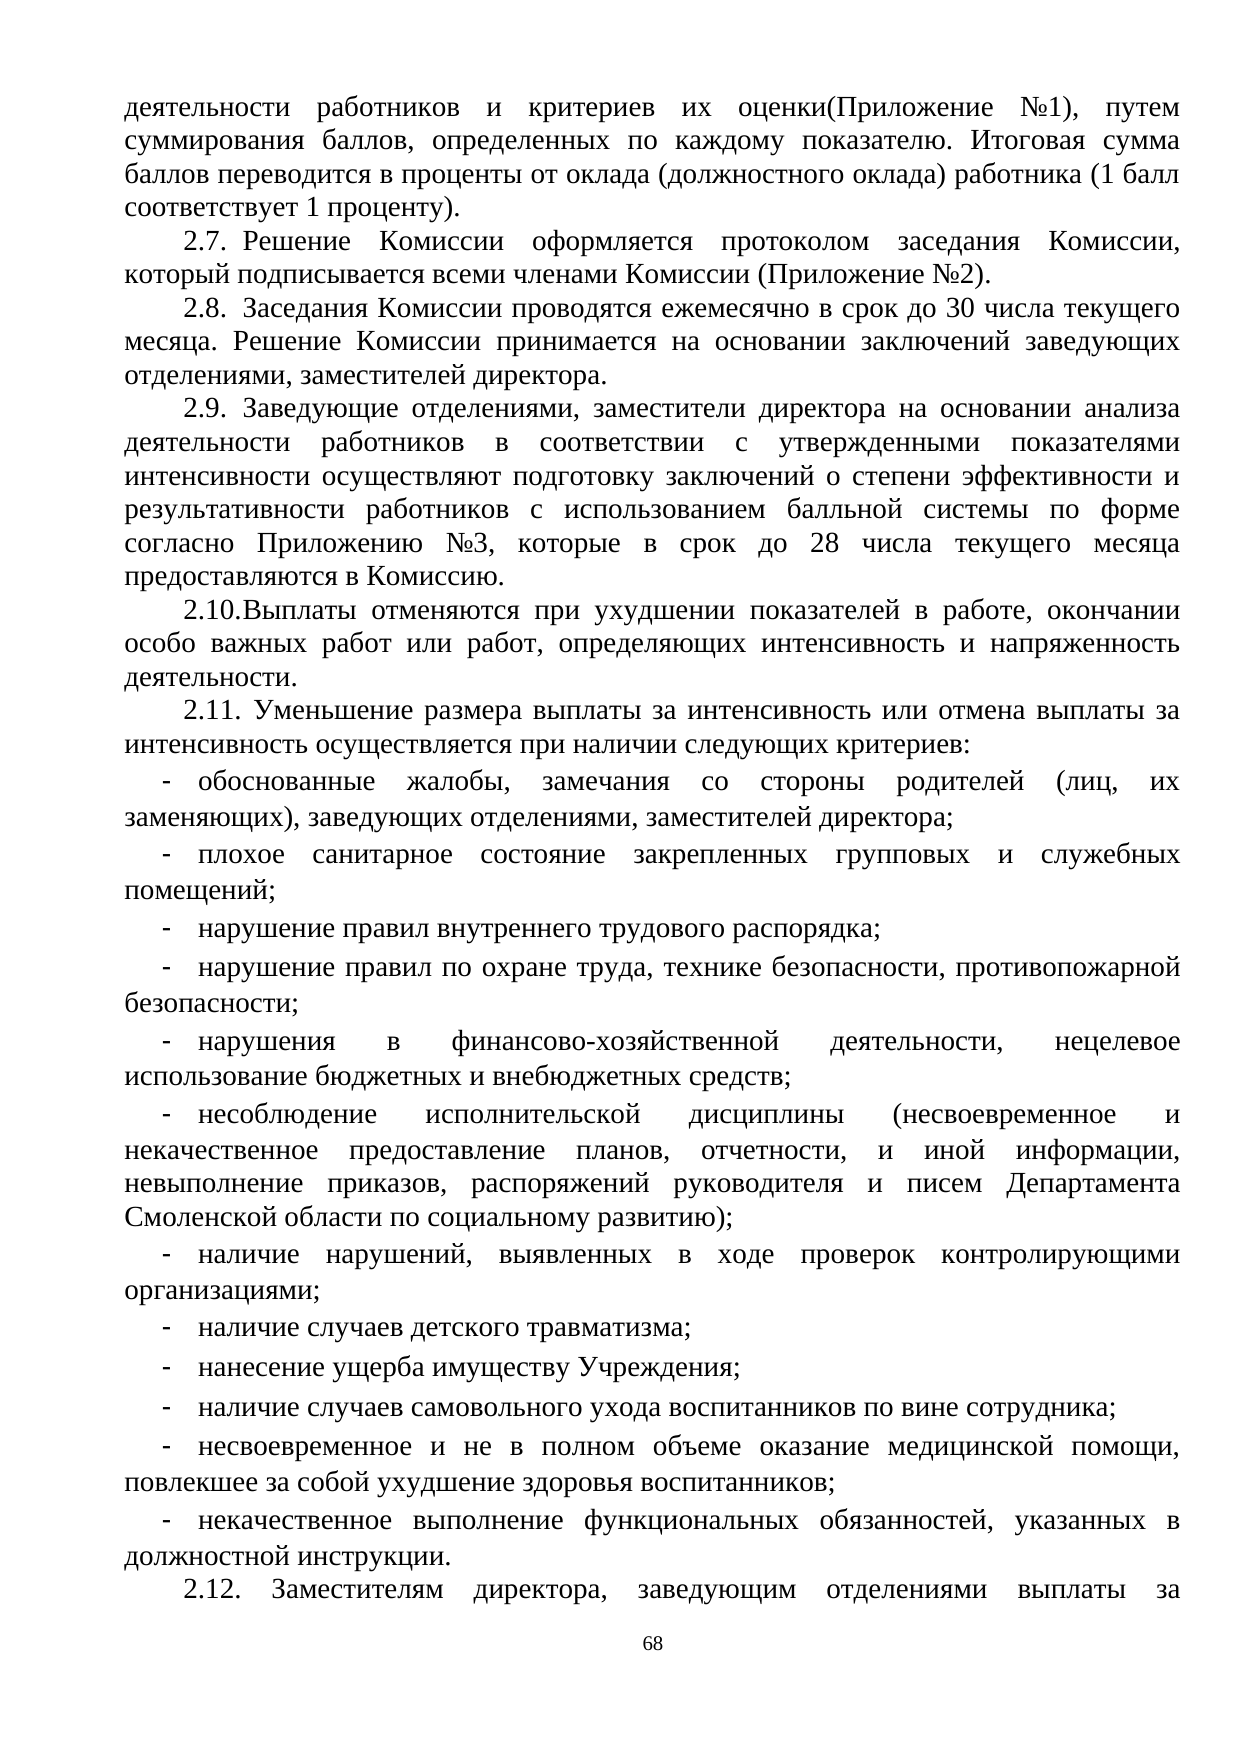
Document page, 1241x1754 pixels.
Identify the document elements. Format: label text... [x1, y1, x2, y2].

list нарушение правил по охране труда, технике безопасности, противопожарной безопасности; [124, 946, 1181, 1019]
list нарушение правил внутреннего трудового распорядка; [124, 906, 1181, 946]
list нанесение ущерба имуществу Учреждения; [124, 1345, 1181, 1385]
list Уменьшение размера выплаты за интенсивность или отмена выплаты за интенсивность осуществляется при наличии следующих критериев: [124, 692, 1181, 759]
list плохое санитарное состояние закрепленных групповых и служебных помещений; [124, 833, 1181, 906]
list наличие случаев детского травматизма; [124, 1306, 1181, 1345]
list наличие нарушений, выявленных в ходе проверок контролирующими организациями; [124, 1232, 1181, 1306]
list обоснованные жалобы, замечания со стороны родителей (лиц, их заменяющих), заведующих отделениями, заместителей директора; [124, 759, 1181, 833]
list несоблюдение исполнительской дисциплины (несвоевременное и некачественное предоставление планов, отчетности, и иной информации, невыполнение приказов, распоряжений руководителя и писем Департамента Смоленской области по социальному развитию); [124, 1092, 1181, 1232]
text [124, 1571, 1181, 1605]
list Решение Комиссии оформляется протоколом заседания Комиссии, который подписывается всеми членами Комиссии (Приложение №2). [124, 223, 1181, 290]
list некачественное выполнение функциональных обязанностей, указанных в должностной инструкции. [124, 1498, 1181, 1571]
list Заседания Комиссии проводятся ежемесячно в срок до 30 числа текущего месяца. Решение Комиссии принимается на основании заключений заведующих отделениями, заместителей директора. [124, 290, 1181, 391]
list нарушения в финансово-хозяйственной деятельности, нецелевое использование бюджетных и внебюджетных средств; [124, 1019, 1181, 1092]
list Выплаты отменяются при ухудшении показателей в работе, окончании особо важных работ или работ, определяющих интенсивность и напряженность деятельности. [124, 592, 1181, 692]
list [124, 89, 1181, 223]
list наличие случаев самовольного ухода воспитанников по вине сотрудника; [124, 1385, 1181, 1425]
list несвоевременное и не в полном объеме оказание медицинской помощи, повлекшее за собой ухудшение здоровья воспитанников; [124, 1425, 1181, 1498]
list Заведующие отделениями, заместители директора на основании анализа деятельности работников в соответствии с утвержденными показателями интенсивности осуществляют подготовку заключений о степени эффективности и результативности работников с использованием балльной системы по форме согласно Приложению №3, которые в срок до 28 числа текущего месяца предоставляются в Комиссию. [124, 391, 1181, 592]
